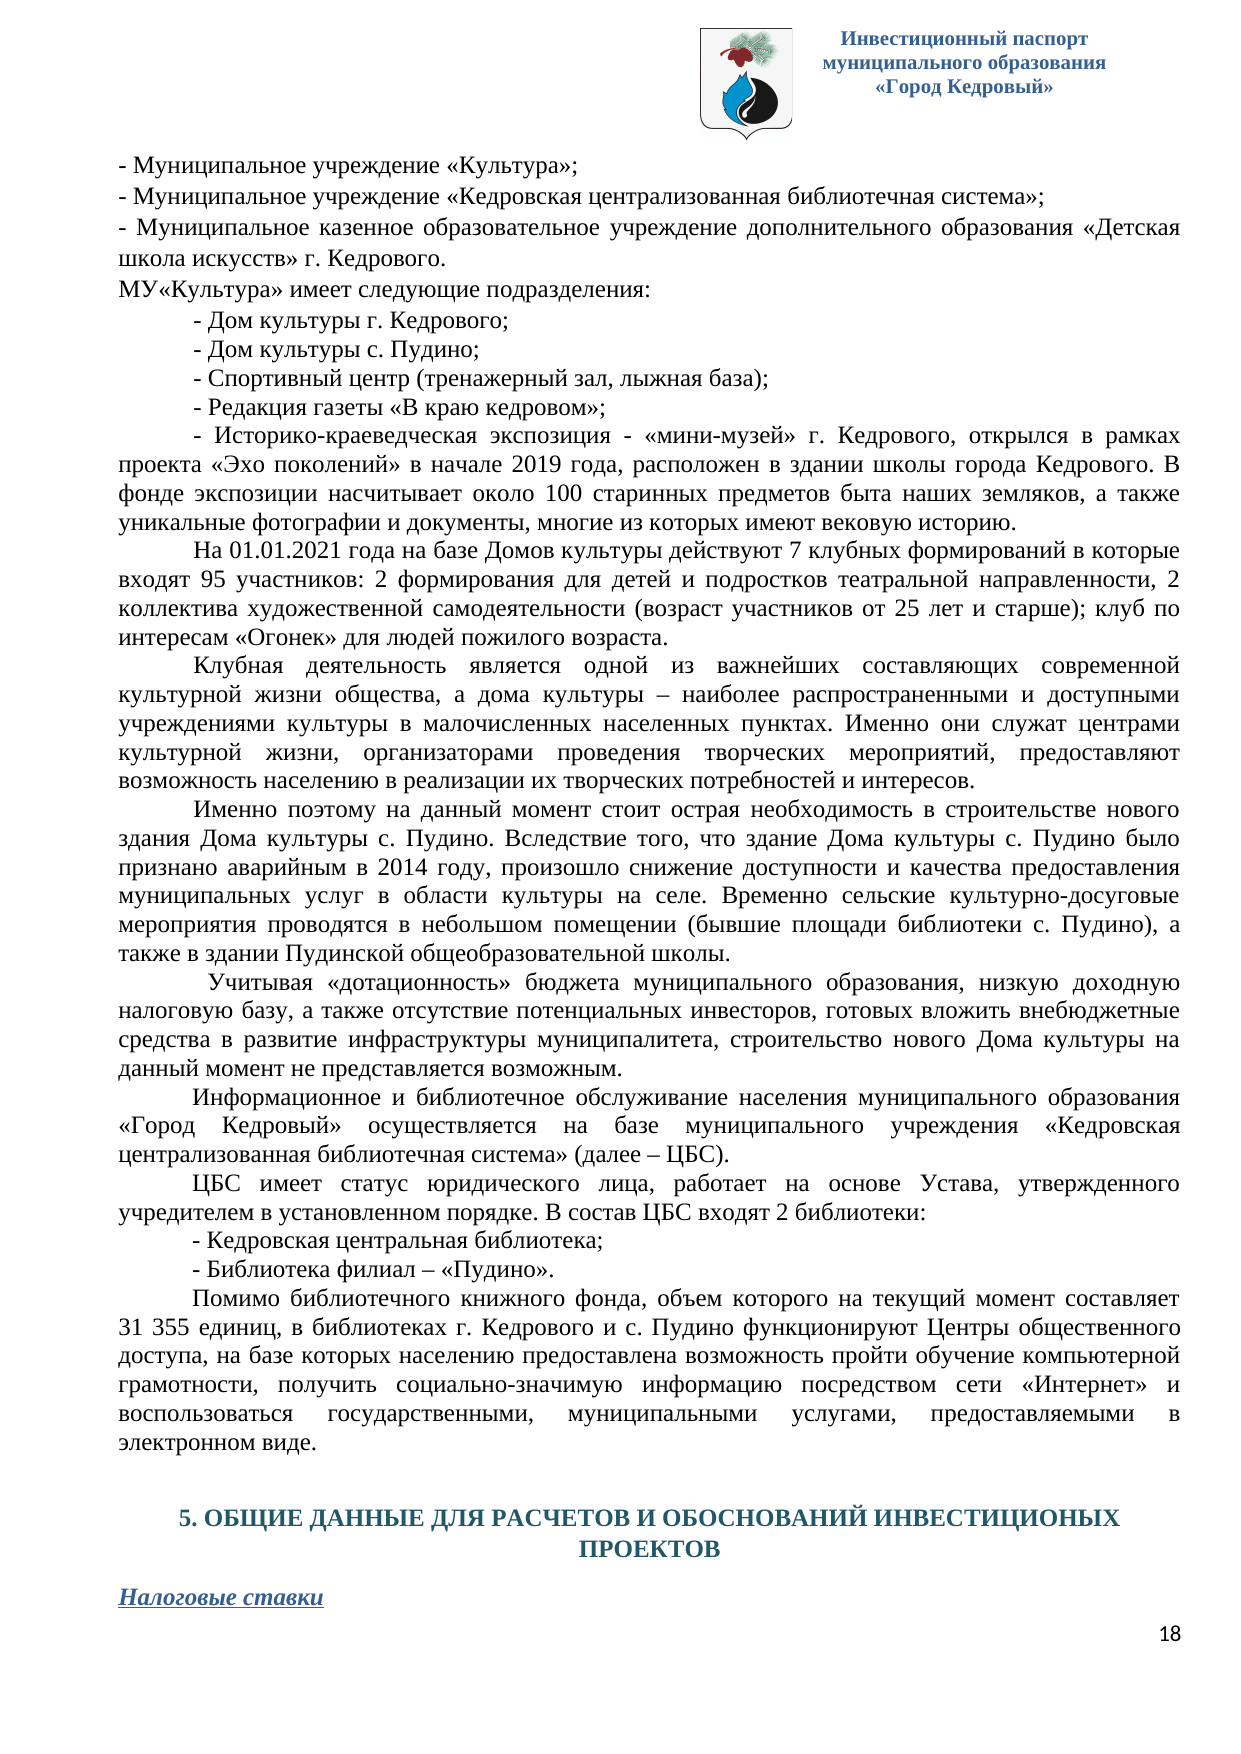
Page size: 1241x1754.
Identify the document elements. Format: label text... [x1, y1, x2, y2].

text - Муниципальное учреждение «Кедровская централизованная библиотечная система»; [118, 181, 1181, 210]
text ЦБС имеет статус юридического лица, работает на основе Устава, утвержденного учредителем в установленном порядке. В состав ЦБС входят 2 библиотеки: [118, 1168, 1181, 1226]
text - Дом культуры г. Кедрового; [118, 306, 1181, 334]
text - Муниципальное казенное образовательное учреждение дополнительного образования «Детская школа искусств» г. Кедрового. [118, 212, 1181, 272]
text - Редакция газеты «В краю кедровом»; [118, 392, 1181, 421]
text Именно поэтому на данный момент стоит острая необходимость в строительстве нового здания Дома культуры с. Пудино. Вследствие того, что здание Дома культуры с. Пудино было признано аварийным в 2014 году, произошло снижение доступности и качества предоставления муниципальных услуг в области культуры на селе. Временно сельские культурно-досуговые мероприятия проводятся в небольшом помещении (бывшие площади библиотеки с. Пудино), а также в здании Пудинской общеобразовательной школы. [118, 794, 1181, 967]
text - Муниципальное учреждение «Культура»; [118, 150, 1181, 179]
text - Дом культуры с. Пудино; [118, 334, 1181, 363]
text МУ«Культура» имеет следующие подразделения: [118, 274, 1181, 303]
text Информационное и библиотечное обслуживание населения муниципального образования «Город Кедровый» осуществляется на базе муниципального учреждения «Кедровская централизованная библиотечная система» (далее – ЦБС). [118, 1082, 1181, 1168]
text 5. ОБЩИЕ ДАННЫЕ ДЛЯ РАСЧЕТОВ И ОБОСНОВАНИЙ ИНВЕСТИЦИОНЫХ ПРОЕКТОВ [118, 1503, 1181, 1563]
text Налоговые ставки [118, 1582, 1181, 1611]
text - Кедровская центральная библиотека; [118, 1226, 1181, 1254]
text - Историко-краеведческая экспозиция - «мини-музей» г. Кедрового, открылся в рамках проекта «Эхо поколений» в начале 2019 года, расположен в здании школы города Кедрового. В фонде экспозиции насчитывает около 100 старинных предметов быта наших земляков, а также уникальные фотографии и документы, многие из которых имеют вековую историю. [118, 421, 1181, 536]
text - Спортивный центр (тренажерный зал, лыжная база); [118, 363, 1181, 392]
text Учитывая «дотационность» бюджета муниципального образования, низкую доходную налоговую базу, а также отсутствие потенциальных инвесторов, готовых вложить внебюджетные средства в развитие инфраструктуры муниципалитета, строительство нового Дома культуры на данный момент не представляется возможным. [118, 967, 1181, 1082]
text - Библиотека филиал – «Пудино». [118, 1254, 1181, 1283]
text На 01.01.2021 года на базе Домов культуры действуют 7 клубных формирований в которые входят 95 участников: 2 формирования для детей и подростков театральной направленности, 2 коллектива художественной самодеятельности (возраст участников от 25 лет и старше); клуб по интересам «Огонек» для людей пожилого возраста. [118, 536, 1181, 651]
picture [700, 28, 793, 141]
text Помимо библиотечного книжного фонда, объем которого на текущий момент составляет 31 355 единиц, в библиотеках г. Кедрового и с. Пудино функционируют Центры общественного доступа, на базе которых населению предоставлена возможность пройти обучение компьютерной грамотности, получить социально-значимую информацию посредством сети «Интернет» и воспользоваться государственными, муниципальными услугами, предоставляемыми в электронном виде. [118, 1283, 1181, 1456]
text Клубная деятельность является одной из важнейших составляющих современной культурной жизни общества, а дома культуры – наиболее распространенными и доступными учреждениями культуры в малочисленных населенных пунктах. Именно они служат центрами культурной жизни, организаторами проведения творческих мероприятий, предоставляют возможность населению в реализации их творческих потребностей и интересов. [118, 651, 1181, 794]
